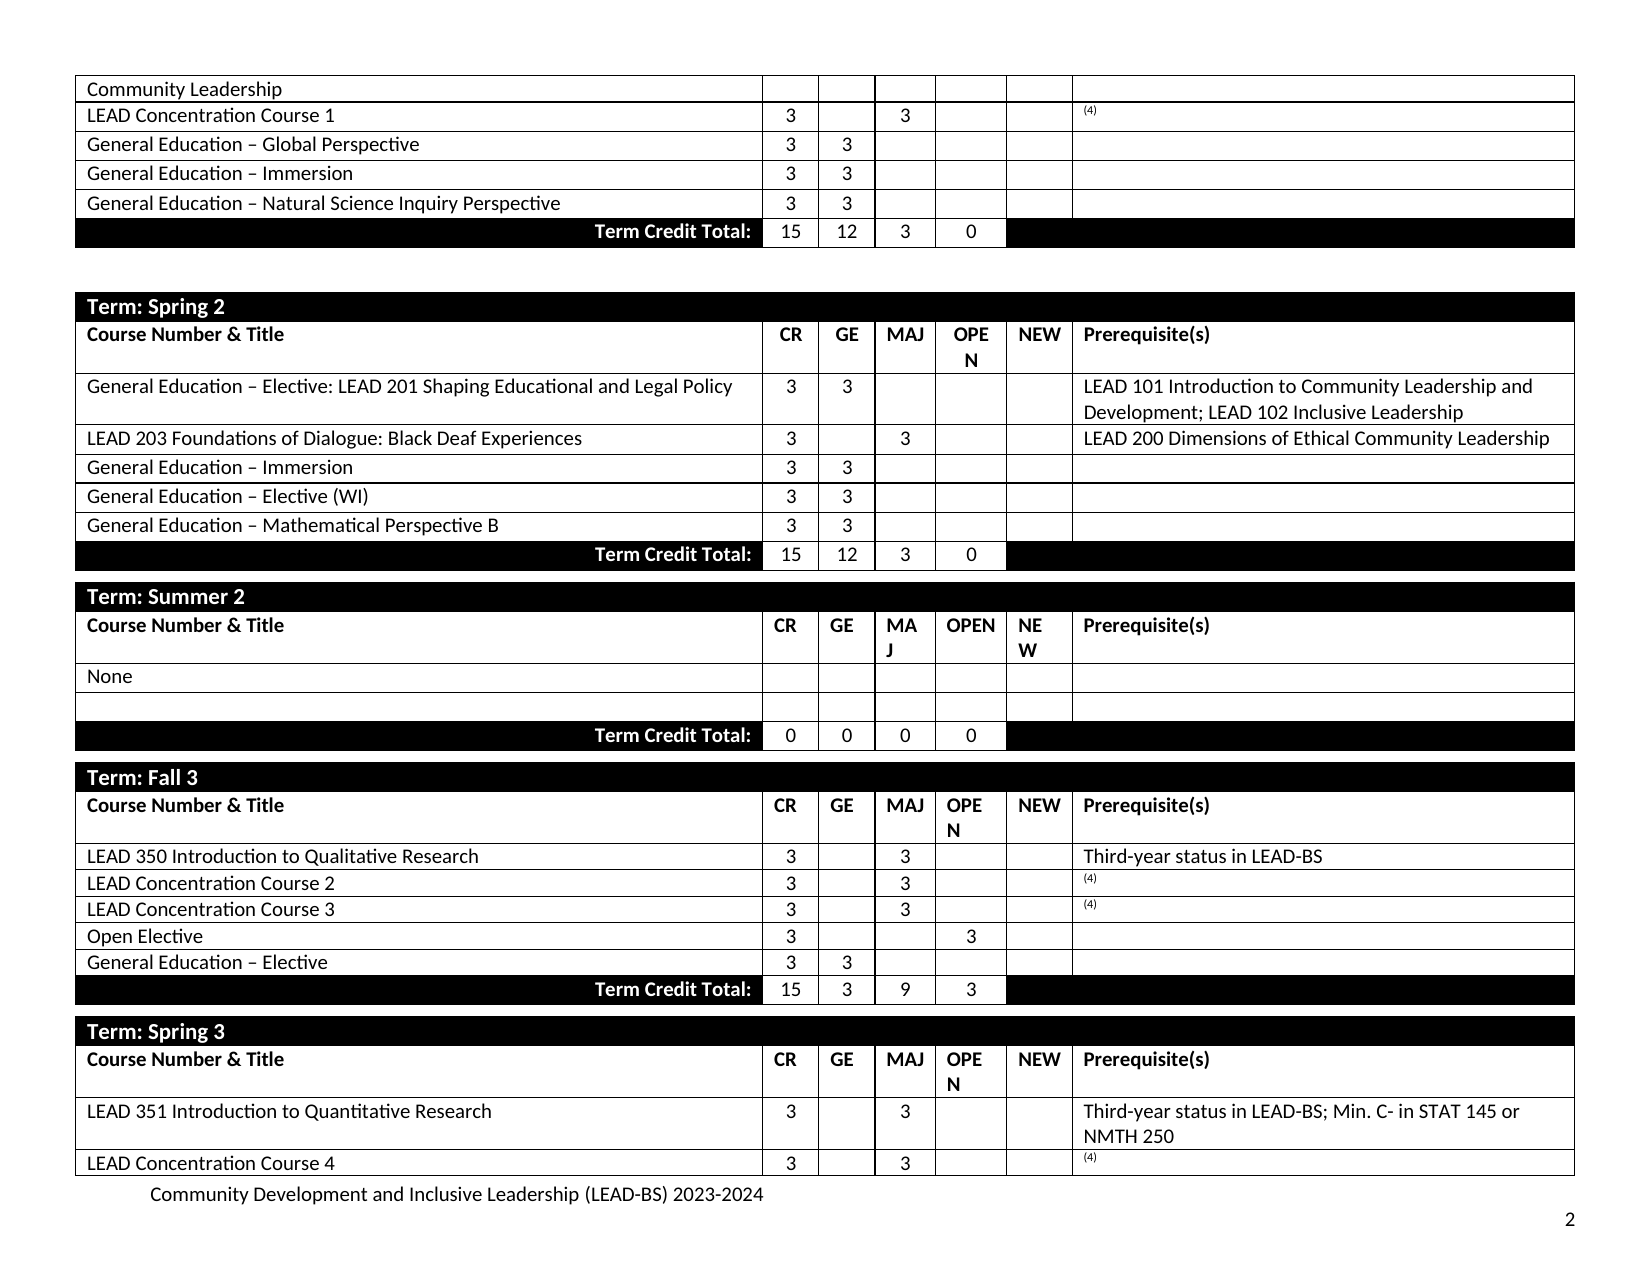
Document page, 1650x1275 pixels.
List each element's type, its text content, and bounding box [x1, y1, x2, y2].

table_cell [819, 870, 874, 896]
table_cell General Education – Immersion [76, 161, 762, 189]
table_cell [936, 844, 1006, 869]
table_header Term: Fall 3 [76, 763, 762, 791]
table_cell Third-year status in LEAD-BS [1073, 844, 1574, 869]
table_cell 0 [936, 722, 1006, 750]
table_cell [1007, 950, 1072, 975]
table_cell [1073, 161, 1574, 189]
table_cell [1007, 132, 1072, 159]
table_cell LEAD Concentration Course 2 [76, 870, 762, 896]
table_cell 3 [763, 950, 818, 975]
table_cell [1007, 161, 1072, 189]
table_cell [819, 897, 874, 922]
table_cell 3 [876, 103, 935, 131]
table_header [1073, 293, 1574, 321]
table_header [936, 583, 1006, 611]
table_cell [876, 923, 935, 948]
table_header [876, 1017, 935, 1045]
table_header [1073, 763, 1574, 791]
table_cell CR [763, 612, 818, 663]
table_cell [1007, 722, 1072, 750]
table_cell OPEN [936, 1046, 1006, 1097]
table_cell 3 [876, 1150, 935, 1175]
table_cell [936, 161, 1006, 189]
table_cell [1007, 374, 1072, 424]
table_cell 3 [763, 190, 818, 218]
table_cell [1073, 722, 1574, 750]
table_header [1007, 583, 1072, 611]
table_cell General Education – Elective (WI) [76, 484, 762, 512]
table_cell Prerequisite(s) [1073, 612, 1574, 663]
table_header [936, 293, 1006, 321]
table_cell [819, 425, 874, 453]
table_cell [1007, 844, 1072, 869]
table_cell 9 [876, 976, 935, 1004]
table_cell [936, 374, 1006, 424]
table_cell [876, 161, 935, 189]
table_cell 3 [876, 897, 935, 922]
table_cell [876, 76, 935, 101]
table_cell 3 [819, 513, 874, 541]
table_cell LEAD Concentration Course 4 [76, 1150, 762, 1175]
table_cell (4) [1073, 897, 1574, 922]
table_cell Third-year status in LEAD-BS; Min. C- in STAT 145 or NMTH 250 [1073, 1098, 1574, 1149]
table_header [819, 1017, 874, 1045]
table_cell 15 [763, 976, 818, 1004]
table_cell 3 [819, 161, 874, 189]
table_cell [936, 897, 1006, 922]
table_cell Course Number & Title [76, 322, 762, 372]
table_cell CR [763, 1046, 818, 1097]
table_cell [819, 1150, 874, 1175]
table_cell [1007, 870, 1072, 896]
table_cell [1073, 455, 1574, 482]
table_header [819, 763, 874, 791]
table_cell [936, 132, 1006, 159]
table_cell LEAD 203 Foundations of Dialogue: Black Deaf Experiences [76, 425, 762, 453]
table_cell Course Number & Title [76, 792, 762, 843]
table_cell OPEN [936, 612, 1006, 663]
table_cell NEW [1007, 792, 1072, 843]
table_cell MAJ [876, 322, 935, 372]
table_cell [876, 190, 935, 218]
table_cell [1007, 542, 1072, 570]
table_cell Term Credit Total: [76, 219, 762, 247]
table_cell [1073, 132, 1574, 159]
table_cell LEAD 200 Dimensions of Ethical Community Leadership [1073, 425, 1574, 453]
table_cell [876, 693, 935, 721]
table_cell Term Credit Total: [76, 542, 762, 570]
table_cell [1007, 693, 1072, 721]
table_cell 3 [763, 132, 818, 159]
table_cell General Education – Mathematical Perspective B [76, 513, 762, 541]
table_header Term: Spring 2 [76, 293, 762, 321]
table_cell CR [763, 322, 818, 372]
table_header [763, 583, 818, 611]
table_cell Term Credit Total: [76, 976, 762, 1004]
table_cell NEW [1007, 1046, 1072, 1097]
table_cell GE [819, 1046, 874, 1097]
table_header Term: Spring 3 [76, 1017, 762, 1045]
table_cell [819, 103, 874, 131]
table_header [876, 583, 935, 611]
table_cell 3 [936, 923, 1006, 948]
table_cell Open Elective [76, 923, 762, 948]
table_cell Prerequisite(s) [1073, 792, 1574, 843]
table_cell LEAD 351 Introduction to Quantitative Research [76, 1098, 762, 1149]
table_cell 3 [819, 950, 874, 975]
table_cell [1007, 103, 1072, 131]
table_cell GE [819, 612, 874, 663]
table_cell [876, 455, 935, 482]
table_cell 0 [936, 219, 1006, 247]
table_cell [876, 513, 935, 541]
table_cell [936, 693, 1006, 721]
table_header [936, 763, 1006, 791]
table_cell 3 [819, 190, 874, 218]
table_cell [936, 950, 1006, 975]
table_cell LEAD 350 Introduction to Qualitative Research [76, 844, 762, 869]
table_cell [819, 693, 874, 721]
table_cell 3 [763, 844, 818, 869]
table_cell [819, 664, 874, 692]
table_header [1007, 763, 1072, 791]
table_cell 3 [763, 484, 818, 512]
table_cell [936, 190, 1006, 218]
table_cell 12 [819, 542, 874, 570]
table_cell 3 [876, 219, 935, 247]
table_cell [876, 484, 935, 512]
table_cell GE [819, 322, 874, 372]
table_cell LEAD Concentration Course 1 [76, 103, 762, 131]
table_cell Prerequisite(s) [1073, 1046, 1574, 1097]
table_cell 3 [763, 374, 818, 424]
table_cell 3 [936, 976, 1006, 1004]
table_cell [1073, 664, 1574, 692]
table_cell [936, 1098, 1006, 1149]
table_cell 3 [819, 455, 874, 482]
table_header [936, 1017, 1006, 1045]
table_cell 3 [819, 374, 874, 424]
table_header [1007, 293, 1072, 321]
table_header [819, 583, 874, 611]
table_cell [876, 132, 935, 159]
table_cell [1007, 513, 1072, 541]
table_cell [1073, 484, 1574, 512]
table_cell 3 [763, 1150, 818, 1175]
table_cell MAJ [876, 612, 935, 663]
table_cell 3 [763, 76, 818, 101]
table_cell [936, 513, 1006, 541]
table_cell [1073, 219, 1574, 247]
table_cell [1073, 190, 1574, 218]
table_cell 3 [763, 455, 818, 482]
table_cell [1007, 425, 1072, 453]
table_cell 3 [876, 425, 935, 453]
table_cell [76, 76, 762, 101]
table_cell [1007, 1150, 1072, 1175]
table_cell [876, 664, 935, 692]
table_cell OPEN [936, 792, 1006, 843]
table_cell 3 [876, 542, 935, 570]
table_cell [936, 103, 1006, 131]
table_cell MAJ [876, 1046, 935, 1097]
table_cell LEAD Concentration Course 3 [76, 897, 762, 922]
table_header [763, 293, 818, 321]
table_cell 3 [819, 484, 874, 512]
table_cell [763, 693, 818, 721]
table_cell 3 [763, 1098, 818, 1149]
table_header [876, 763, 935, 791]
table_cell Course Number & Title [76, 612, 762, 663]
table_cell [936, 425, 1006, 453]
table_cell General Education – Elective: LEAD 201 Shaping Educational and Legal Policy [76, 374, 762, 424]
table_cell [1007, 923, 1072, 948]
table_cell Prerequisite(s) [1073, 322, 1574, 372]
table_cell [1073, 923, 1574, 948]
table_cell 15 [763, 219, 818, 247]
table_cell CR [763, 792, 818, 843]
table_cell [1073, 976, 1574, 1004]
table_cell [1007, 484, 1072, 512]
table_header [819, 293, 874, 321]
table_cell [819, 1098, 874, 1149]
table_cell 3 [819, 76, 874, 101]
table_cell General Education – Elective [76, 950, 762, 975]
table_cell 3 [876, 1098, 935, 1149]
table_cell General Education – Global Perspective [76, 132, 762, 159]
table_cell [1007, 976, 1072, 1004]
table_cell [1073, 950, 1574, 975]
table_cell (4) [1073, 1150, 1574, 1175]
table_cell Term Credit Total: [76, 722, 762, 750]
table_cell NEW [1007, 612, 1072, 663]
table_cell [819, 923, 874, 948]
table_cell 3 [876, 844, 935, 869]
table_header [1073, 583, 1574, 611]
table_cell 12 [819, 219, 874, 247]
table_cell 0 [819, 722, 874, 750]
table_cell [1073, 693, 1574, 721]
table_cell 3 [763, 161, 818, 189]
table_cell [1007, 190, 1072, 218]
table_cell [1007, 455, 1072, 482]
table_cell [936, 455, 1006, 482]
table_cell 3 [763, 103, 818, 131]
table_cell GE [819, 792, 874, 843]
table_cell [1073, 542, 1574, 570]
table_cell 3 [876, 870, 935, 896]
table_cell General Education – Natural Science Inquiry Perspective [76, 190, 762, 218]
table_cell [936, 484, 1006, 512]
table_cell LEAD 101 Introduction to Community Leadership and Development; LEAD 102 Inclusive Leadership [1073, 374, 1574, 424]
table_cell 3 [763, 425, 818, 453]
table_header [763, 763, 818, 791]
table_cell (4) [1073, 103, 1574, 131]
table_header [763, 1017, 818, 1045]
table_cell [936, 76, 1006, 101]
table_cell [936, 1150, 1006, 1175]
table_cell 15 [763, 542, 818, 570]
table_cell 0 [936, 542, 1006, 570]
table_cell 3 [763, 923, 818, 948]
table_cell MAJ [876, 792, 935, 843]
table_cell 3 [819, 976, 874, 1004]
table_header [1007, 1017, 1072, 1045]
table_cell 0 [763, 722, 818, 750]
table_cell [1007, 219, 1072, 247]
table_cell None [76, 664, 762, 692]
table_cell [1007, 1098, 1072, 1149]
table_cell [1073, 513, 1574, 541]
table_cell [876, 950, 935, 975]
table_cell General Education – Immersion [76, 455, 762, 482]
table_cell [76, 693, 762, 721]
table_cell [763, 664, 818, 692]
table_cell (4) [1073, 870, 1574, 896]
table_cell 3 [819, 132, 874, 159]
table_cell 3 [763, 513, 818, 541]
table_header [876, 293, 935, 321]
table_cell 3 [763, 870, 818, 896]
table_cell Course Number & Title [76, 1046, 762, 1097]
table_cell [819, 844, 874, 869]
table_cell OPEN [936, 322, 1006, 372]
table_header Term: Summer 2 [76, 583, 762, 611]
table_cell [1007, 664, 1072, 692]
table_cell [876, 374, 935, 424]
table_cell 0 [876, 722, 935, 750]
table_header [1073, 1017, 1574, 1045]
table_cell 3 [763, 897, 818, 922]
table_cell [1073, 76, 1574, 101]
table_cell [936, 870, 1006, 896]
table_cell [1007, 897, 1072, 922]
table_cell [936, 664, 1006, 692]
table_cell [1007, 76, 1072, 101]
table_cell NEW [1007, 322, 1072, 372]
